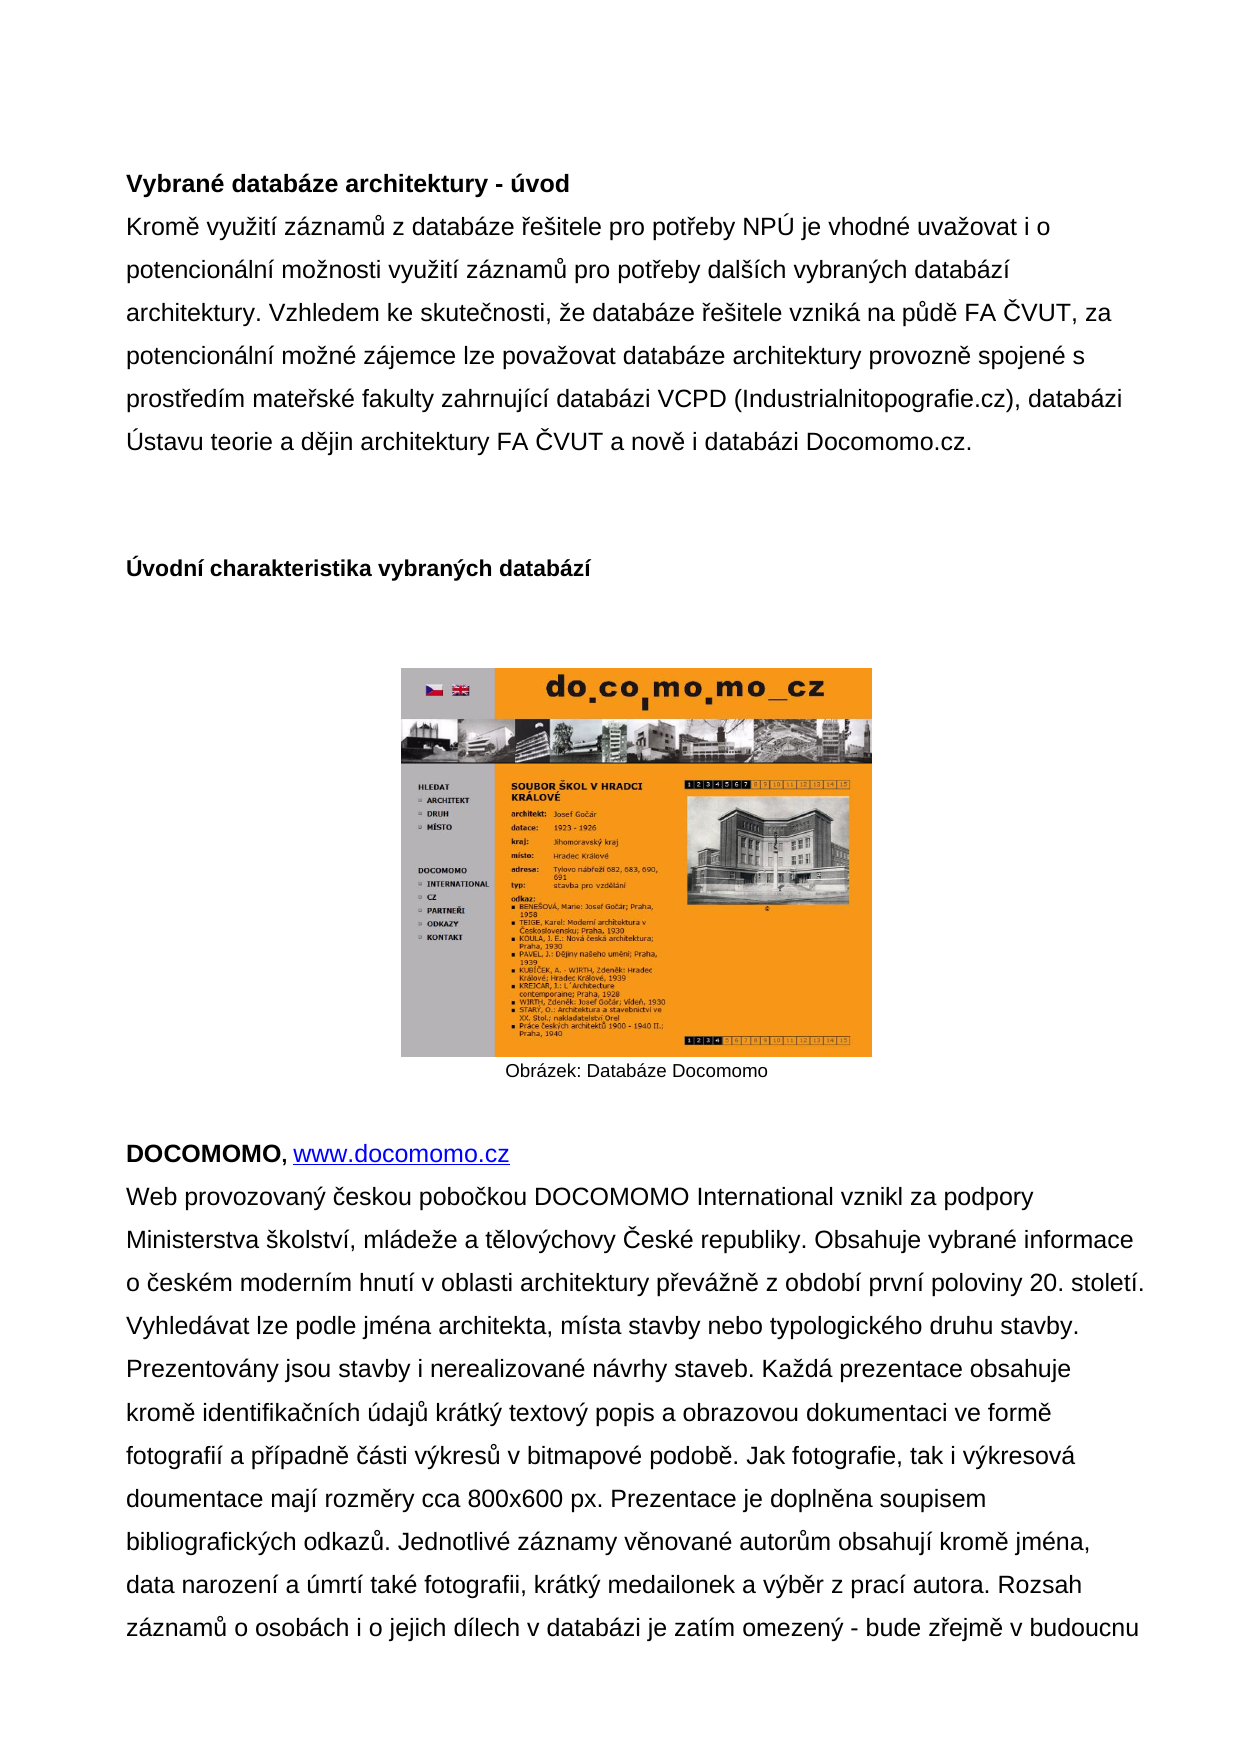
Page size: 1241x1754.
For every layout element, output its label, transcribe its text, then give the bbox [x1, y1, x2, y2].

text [126, 126, 1147, 197]
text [126, 1139, 1147, 1642]
text Úvodní charakteristika vybraných databází [126, 555, 1147, 644]
text Kromě využití záznamů z databáze řešitele pro potřeby NPÚ je vhodné uvažovat i o potencionální možnosti využití záznamů pro potřeby dalších vybraných databází architektury. Vzhledem ke skutečnosti, že databáze řešitele vzniká na půdě FA ČVUT, za potencionální možné zájemce lze považovat databáze architektury provozně spojené s prostředím mateřské fakulty zahrnující databázi VCPD (Industrialnitopografie.cz), databázi Ústavu teorie a dějin architektury FA ČVUT a nově i databázi Docomomo.cz. [126, 212, 1147, 541]
picture [401, 668, 872, 1057]
